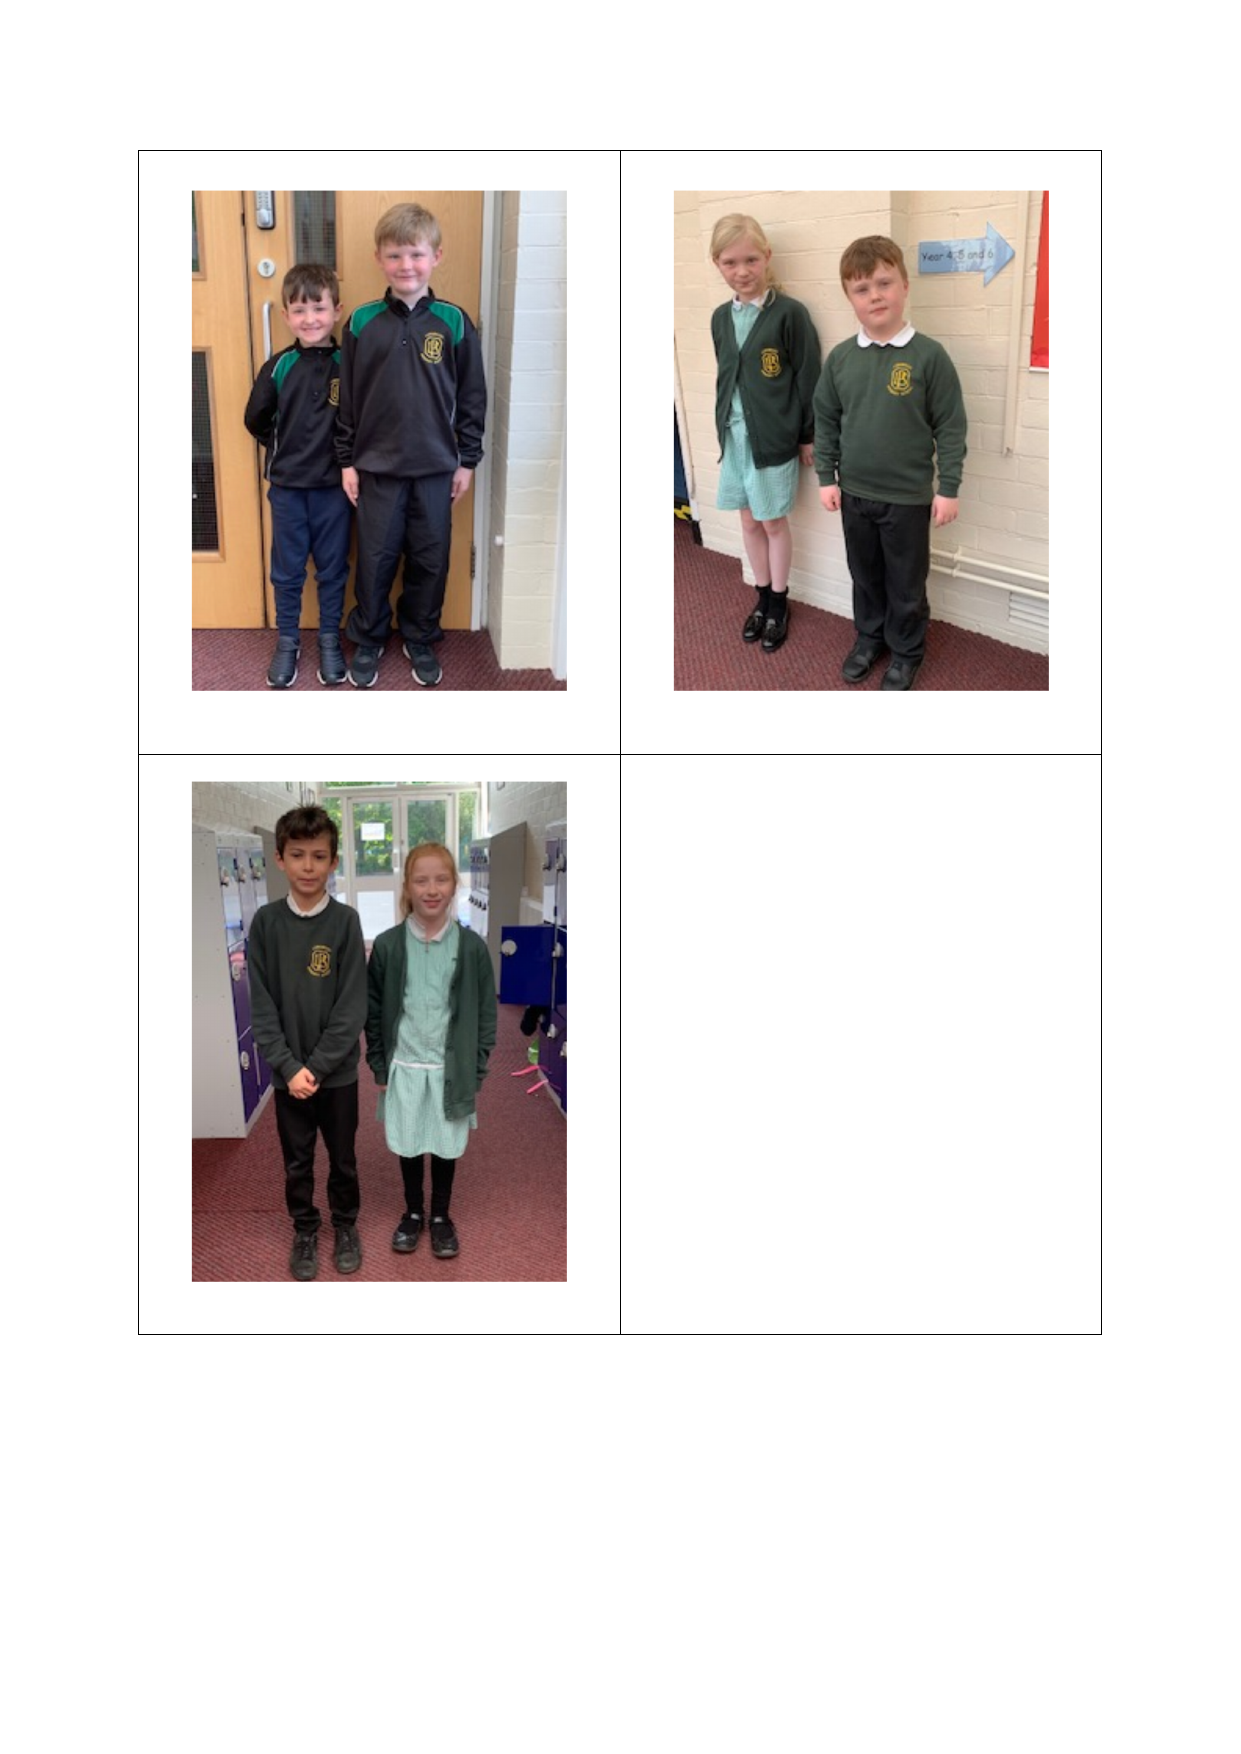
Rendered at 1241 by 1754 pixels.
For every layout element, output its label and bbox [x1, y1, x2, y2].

table_cell [139, 755, 620, 1334]
picture [674, 191, 1048, 690]
table_cell [621, 755, 1101, 1334]
picture [192, 191, 566, 690]
table_header [139, 151, 620, 754]
table_header [621, 151, 1101, 754]
picture [192, 782, 566, 1281]
